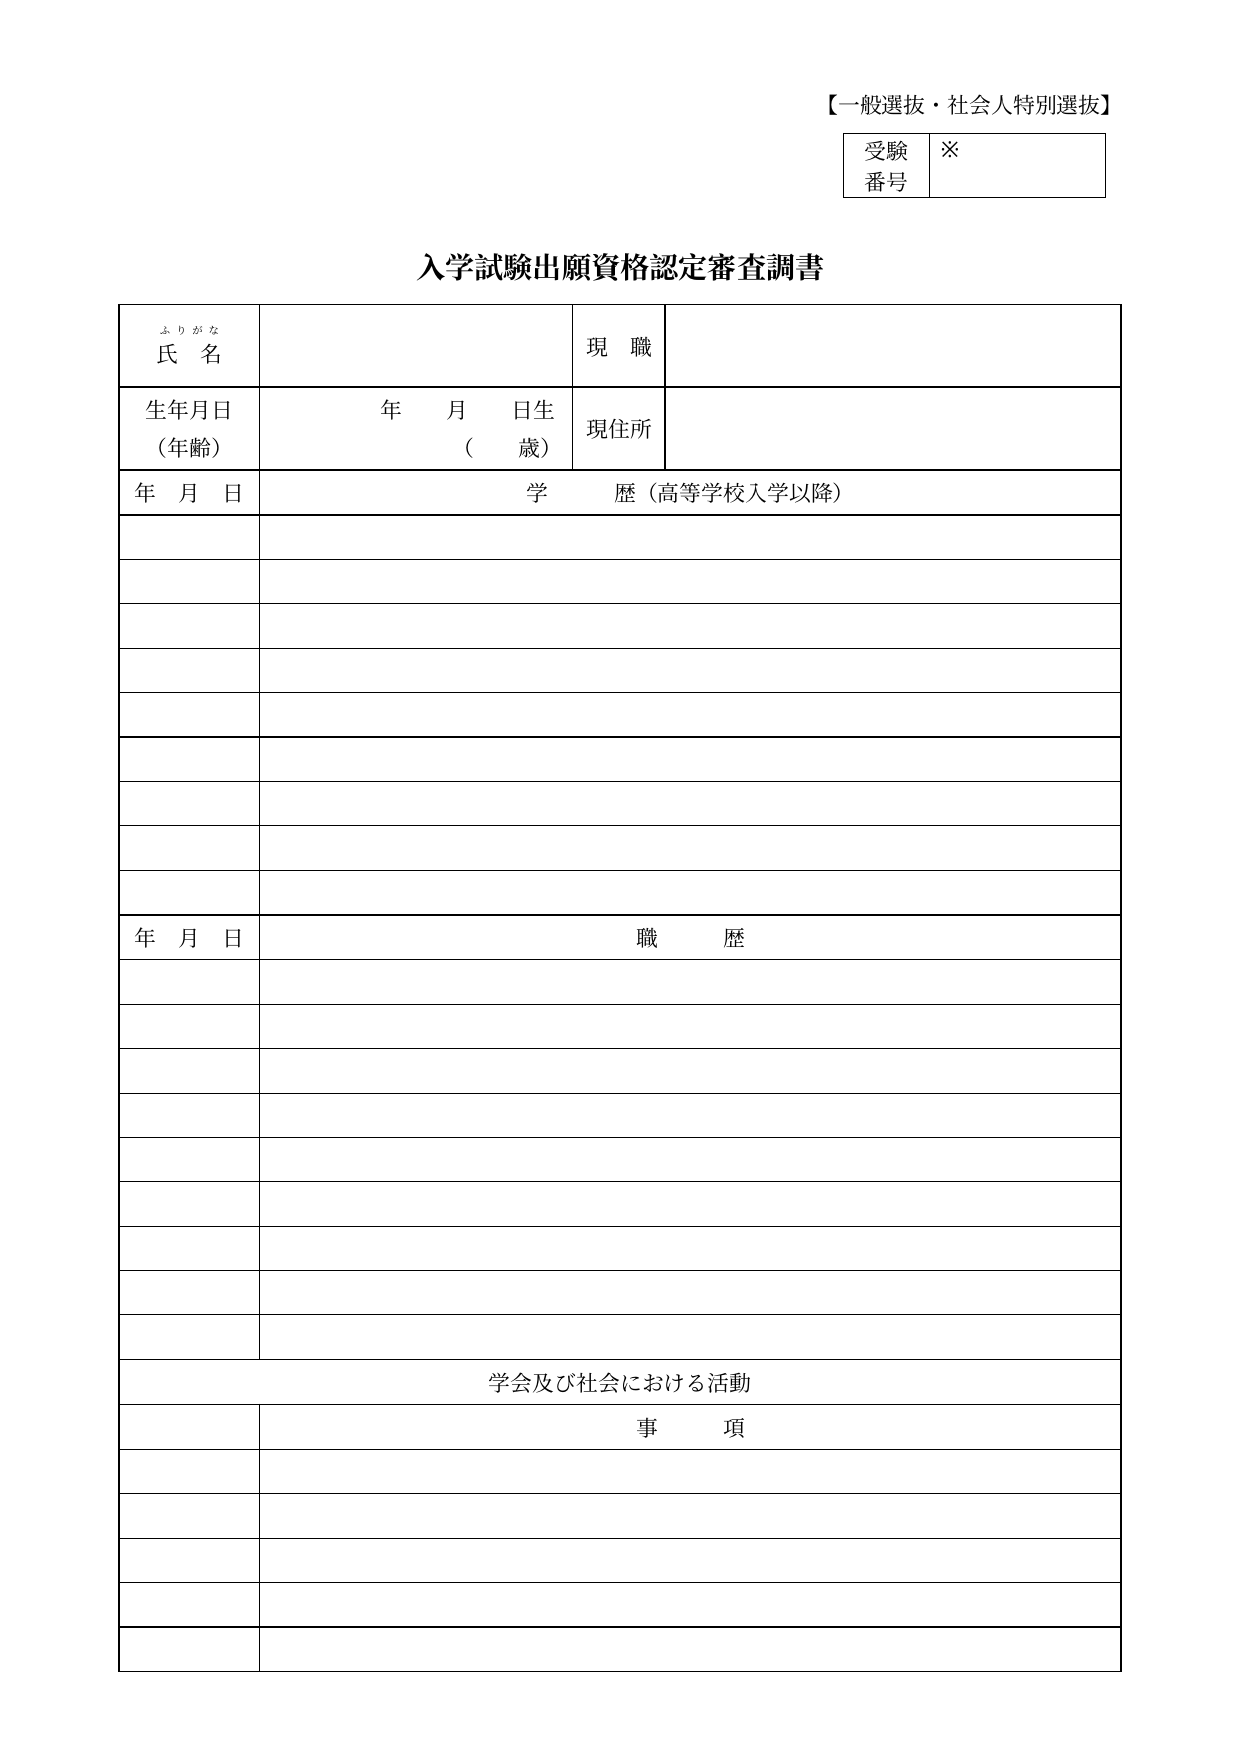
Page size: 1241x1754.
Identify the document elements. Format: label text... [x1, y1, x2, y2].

table_cell [260, 738, 1120, 781]
table_cell 年 月 日 [120, 471, 259, 514]
table_cell [120, 826, 259, 869]
table_cell [120, 1182, 259, 1226]
table_cell [260, 782, 1120, 825]
table_cell [120, 1138, 259, 1181]
table_cell [120, 1405, 259, 1448]
table_cell 職 歴 [260, 916, 1120, 959]
table_cell [120, 1227, 259, 1270]
table_cell [120, 871, 259, 914]
table_cell [666, 388, 1120, 469]
table_cell [260, 1227, 1120, 1270]
table_cell [120, 1005, 259, 1048]
table_cell 事 項 [260, 1405, 1120, 1448]
table_cell [120, 1094, 259, 1137]
table_cell [260, 1138, 1120, 1181]
table_cell [120, 1539, 259, 1582]
table_cell 生年月日 （年齢） [120, 388, 259, 469]
table_header 現 職 [573, 305, 664, 386]
table_cell [120, 1049, 259, 1092]
table_cell [120, 693, 259, 736]
table_cell [120, 1583, 259, 1626]
table_cell 学 歴（高等学校入学以降） [260, 471, 1120, 514]
table_cell 学会及び社会における活動 [120, 1360, 1120, 1403]
table_cell [120, 1494, 259, 1538]
table_header [666, 305, 1120, 386]
table_cell [120, 782, 259, 825]
table_cell 現住所 [573, 388, 664, 469]
table_cell [120, 604, 259, 648]
table_cell [260, 960, 1120, 1004]
table_cell [120, 1271, 259, 1314]
table_cell [260, 1005, 1120, 1048]
table_cell [260, 604, 1120, 648]
table_cell 年 月 日 [120, 916, 259, 959]
table_cell [260, 1450, 1120, 1493]
table_cell [120, 738, 259, 781]
table_cell [120, 960, 259, 1004]
table_cell [260, 1494, 1120, 1538]
table_cell [260, 826, 1120, 869]
table_cell [120, 1628, 259, 1671]
table_cell [260, 649, 1120, 692]
table_cell [260, 693, 1120, 736]
table_cell [260, 1094, 1120, 1137]
table_cell [260, 1315, 1120, 1359]
table_cell [260, 1182, 1120, 1226]
table_cell [260, 560, 1120, 603]
text 入学試験出願資格認定審査調書 [118, 229, 1122, 304]
table_cell [120, 1450, 259, 1493]
table_cell [260, 1583, 1120, 1626]
table_cell [260, 1271, 1120, 1314]
table_cell [260, 1049, 1120, 1092]
table_cell [120, 516, 259, 559]
table_cell [260, 1628, 1120, 1671]
table_cell [260, 1539, 1120, 1582]
table_header [120, 305, 259, 386]
table_cell 年 月 日生 （ 歳） [260, 388, 572, 469]
table_header [260, 305, 572, 386]
table_cell [120, 649, 259, 692]
table_cell [120, 560, 259, 603]
table_cell [120, 1315, 259, 1359]
table_cell [260, 516, 1120, 559]
table_cell [260, 871, 1120, 914]
